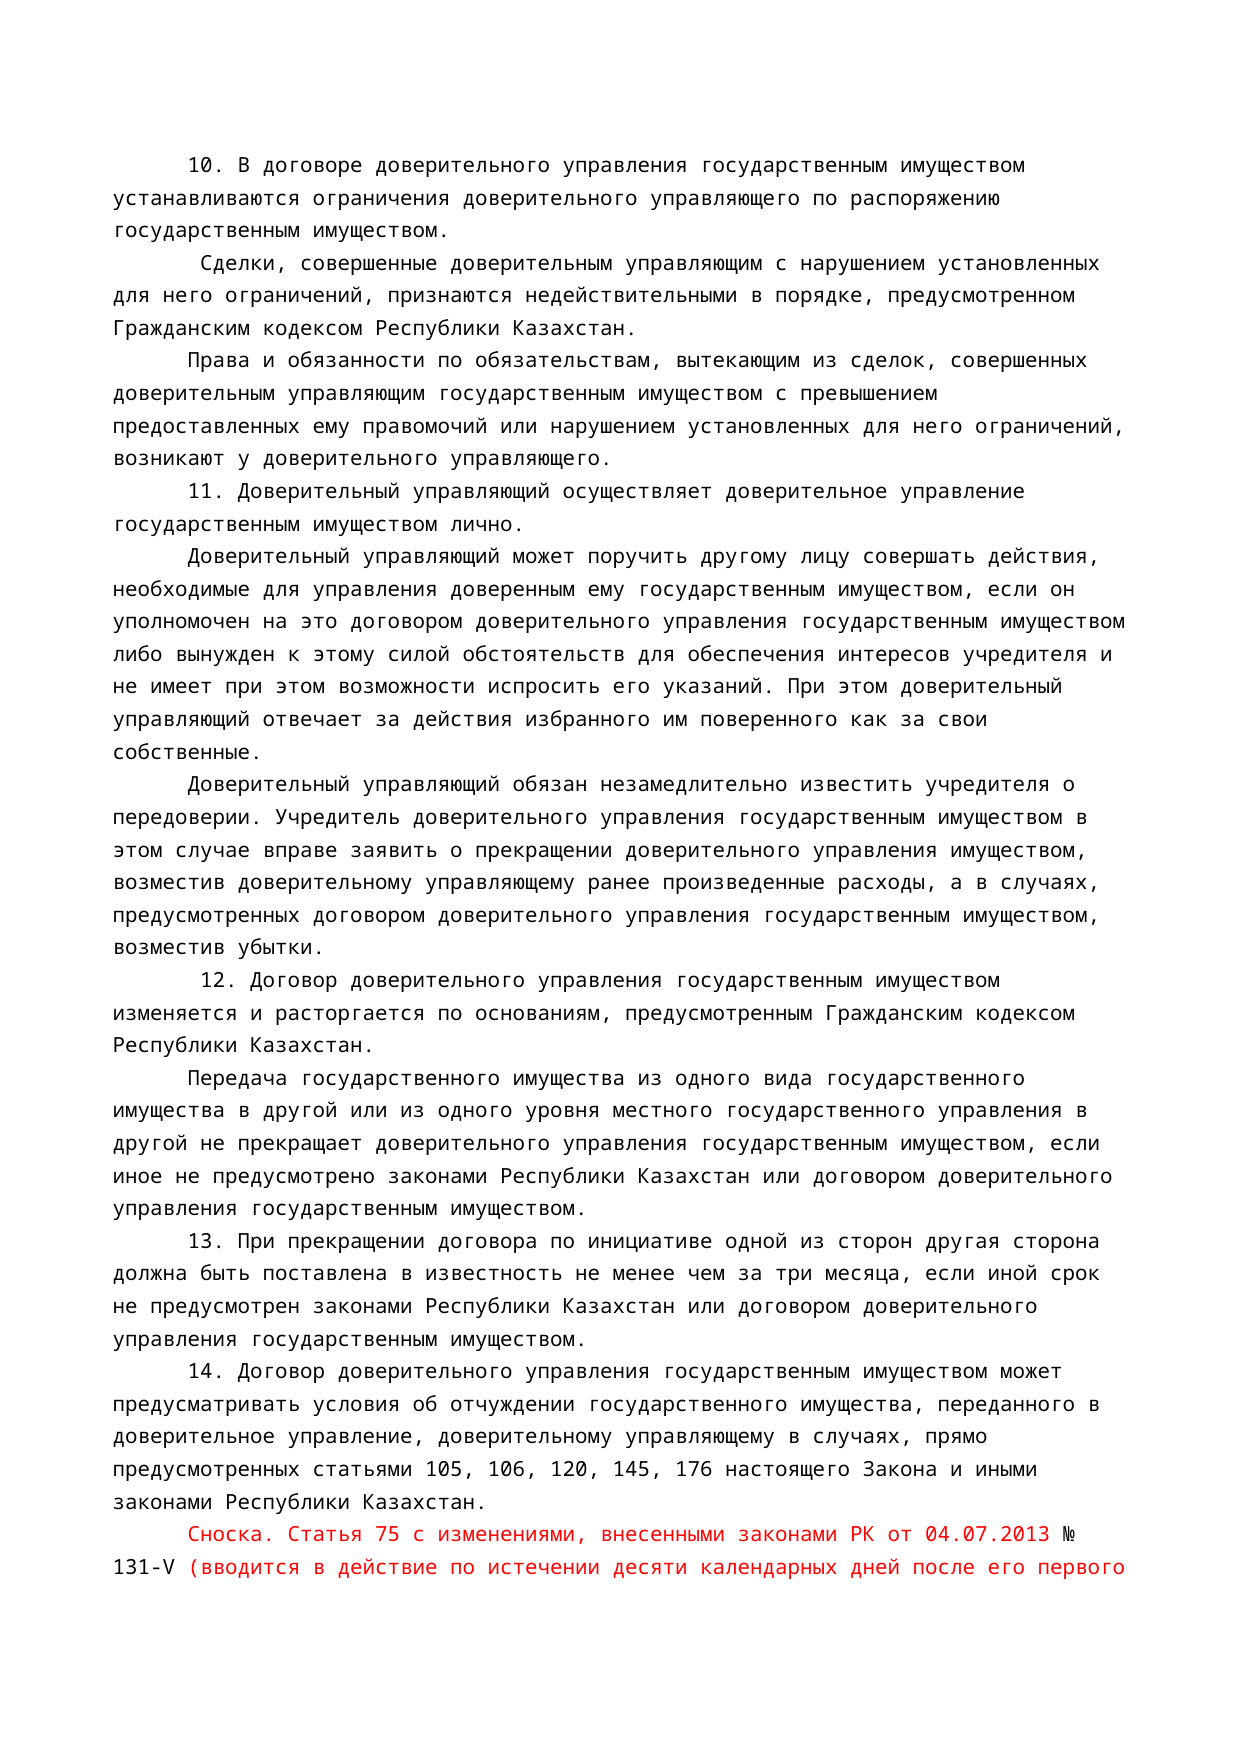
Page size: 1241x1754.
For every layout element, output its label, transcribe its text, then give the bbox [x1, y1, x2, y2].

text 11. Доверительный управляющий осуществляет доверительное управление государственным имуществом лично. [112, 476, 1128, 537]
text Сделки, совершенные доверительным управляющим с нарушением установленных для него ограничений, признаются недействительными в порядке, предусмотренном Гражданским кодексом Республики Казахстан. [112, 248, 1128, 341]
text 14. Договор доверительного управления государственным имуществом может предусматривать условия об отчуждении государственного имущества, переданного в доверительное управление, доверительному управляющему в случаях, прямо предусмотренных статьями 105, 106, 120, 145, 176 настоящего Закона и иными законами Республики Казахстан. [112, 1356, 1128, 1515]
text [112, 1519, 1128, 1580]
text 12. Договор доверительного управления государственным имуществом изменяется и расторгается по основаниям, предусмотренным Гражданским кодексом Республики Казахстан. [112, 965, 1128, 1059]
text Передача государственного имущества из одного вида государственного имущества в другой или из одного уровня местного государственного управления в другой не прекращает доверительного управления государственным имуществом, если иное не предусмотрено законами Республики Казахстан или договором доверительного управления государственным имуществом. [112, 1063, 1128, 1222]
text Доверительный управляющий обязан незамедлительно известить учредителя о передоверии. Учредитель доверительного управления государственным имуществом в этом случае вправе заявить о прекращении доверительного управления имуществом, возместив доверительному управляющему ранее произведенные расходы, а в случаях, предусмотренных договором доверительного управления государственным имуществом, возместив убытки. [112, 769, 1128, 961]
text 13. При прекращении договора по инициативе одной из сторон другая сторона должна быть поставлена в известность не менее чем за три месяца, если иной срок не предусмотрен законами Республики Казахстан или договором доверительного управления государственным имуществом. [112, 1226, 1128, 1352]
text Права и обязанности по обязательствам, вытекающим из сделок, совершенных доверительным управляющим государственным имуществом с превышением предоставленных ему правомочий или нарушением установленных для него ограничений, возникают у доверительного управляющего. [112, 346, 1128, 472]
text Доверительный управляющий может поручить другому лицу совершать действия, необходимые для управления доверенным ему государственным имуществом, если он уполномочен на это договором доверительного управления государственным имуществом либо вынужден к этому силой обстоятельств для обеспечения интересов учредителя и не имеет при этом возможности испросить его указаний. При этом доверительный управляющий отвечает за действия избранного им поверенного как за свои собственные. [112, 541, 1128, 765]
text 10. В договоре доверительного управления государственным имуществом устанавливаются ограничения доверительного управляющего по распоряжению государственным имуществом. [112, 150, 1128, 244]
